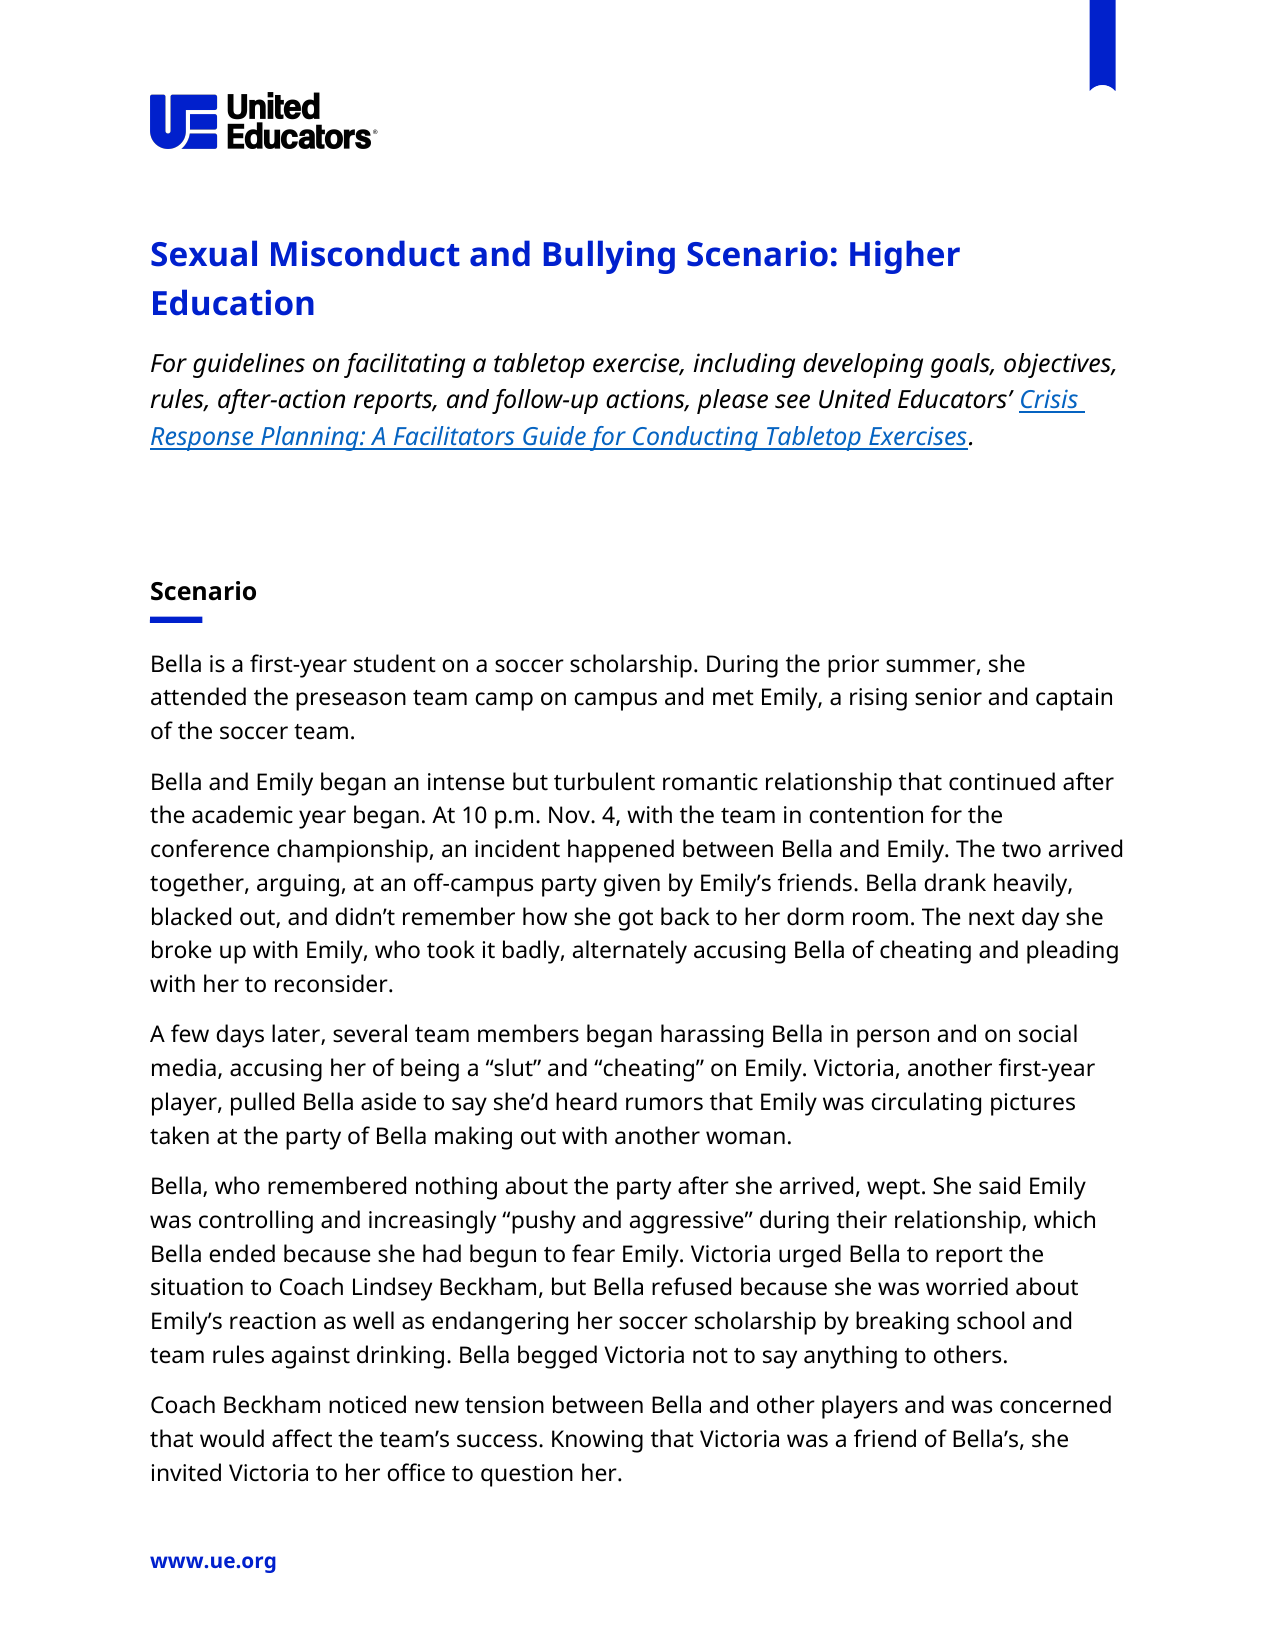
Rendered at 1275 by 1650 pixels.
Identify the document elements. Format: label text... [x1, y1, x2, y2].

text For guidelines on facilitating a tabletop exercise, including developing goals, objectives, rules, after-action reports, and follow-up actions, please see United Educators’ Crisis Response Planning: A Facilitators Guide for Conducting Tabletop Exercises. [150, 345, 1125, 453]
text A few days later, several team members began harassing Bella in person and on social media, accusing her of being a “slut” and “cheating” on Emily. Victoria, another first-year player, pulled Bella aside to say she’d heard rumors that Emily was circulating pictures taken at the party of Bella making out with another woman. [150, 1018, 1125, 1151]
text Bella and Emily began an intense but turbulent romantic relationship that continued after the academic year began. At 10 p.m. Nov. 4, with the team in contention for the conference championship, an incident happened between Bella and Emily. The two arrived together, arguing, at an off-campus party given by Emily’s friends. Bella drank heavily, blacked out, and didn’t remember how she got back to her dorm room. The next day she broke up with Emily, who took it badly, alternately accusing Bella of cheating and pleading with her to reconsider. [150, 765, 1125, 999]
text Bella, who remembered nothing about the party after she arrived, wept. She said Emily was controlling and increasingly “pushy and aggressive” during their relationship, which Bella ended because she had begun to fear Emily. Victoria urged Bella to report the situation to Coach Lindsey Beckham, but Bella refused because she was worried about Emily’s reaction as well as endangering her soccer scholarship by breaking school and team rules against drinking. Bella begged Victoria not to say anything to others. [150, 1170, 1125, 1370]
text Sexual Misconduct and Bullying Scenario: Higher Education [150, 231, 1125, 325]
picture [1089, 0, 1116, 91]
text Coach Beckham noticed new tension between Bella and other players and was concerned that would affect the team’s success. Knowing that Victoria was a friend of Bella’s, she invited Victoria to her office to question her. [150, 1389, 1125, 1488]
text Scenario [150, 573, 1125, 607]
text Bella is a first-year student on a soccer scholarship. During the prior summer, she attended the preseason team camp on campus and met Emily, a rising senior and captain of the soccer team. [150, 647, 1125, 746]
picture [150, 92, 379, 149]
